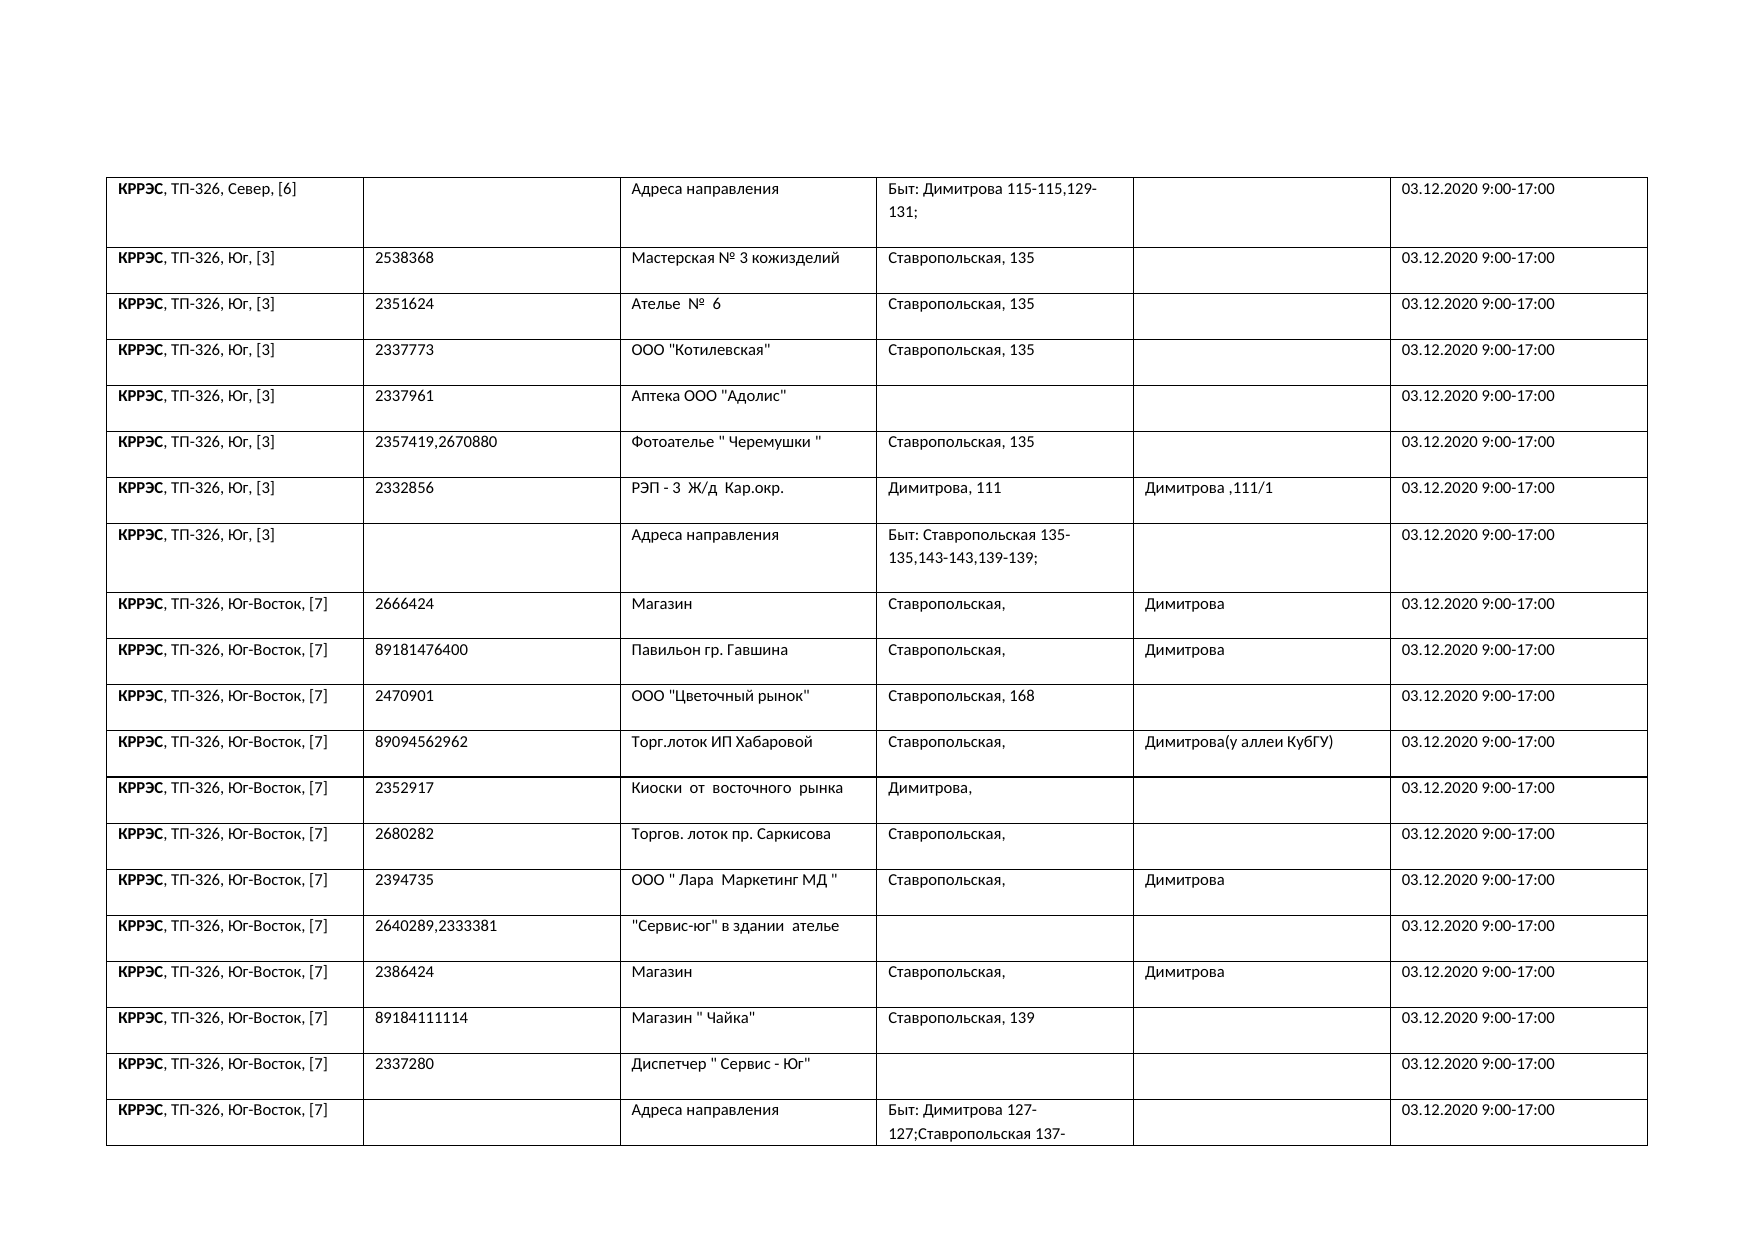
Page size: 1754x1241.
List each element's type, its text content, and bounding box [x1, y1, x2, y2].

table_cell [107, 178, 363, 247]
table_cell КРРЭС, ТП-326, Юг-Восток, [7] [107, 685, 363, 730]
table_cell Димитрова [1134, 639, 1390, 684]
table_cell [1134, 1008, 1390, 1053]
table_cell [364, 524, 620, 592]
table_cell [877, 1100, 1133, 1145]
table_cell Димитрова(у аллеи КубГУ) [1134, 731, 1390, 776]
table_cell [1134, 1054, 1390, 1099]
table_cell КРРЭС, ТП-326, Юг, [3] [107, 294, 363, 339]
table_cell 03.12.2020 9:00-17:00 [1391, 1054, 1647, 1099]
table_cell Ставропольская, 168 [877, 685, 1133, 730]
table_cell Ставропольская, [877, 962, 1133, 1007]
table_cell 89181476400 [364, 639, 620, 684]
table_cell Мастерская № 3 кожизделий [621, 248, 876, 293]
table_cell 03.12.2020 9:00-17:00 [1391, 685, 1647, 730]
table_cell Ставропольская, [877, 824, 1133, 868]
table_cell 2640289,2333381 [364, 916, 620, 961]
table_cell 03.12.2020 9:00-17:00 [1391, 593, 1647, 638]
table_cell 89094562962 [364, 731, 620, 776]
table_cell [1134, 248, 1390, 293]
table_cell Ставропольская, 135 [877, 248, 1133, 293]
table_cell [1134, 824, 1390, 868]
table_cell Магазин [621, 962, 876, 1007]
table_cell Димитрова, [877, 778, 1133, 822]
table_cell 03.12.2020 9:00-17:00 [1391, 524, 1647, 592]
table_cell 03.12.2020 9:00-17:00 [1391, 248, 1647, 293]
table_cell Ставропольская, 135 [877, 294, 1133, 339]
table_cell 03.12.2020 9:00-17:00 [1391, 340, 1647, 385]
table_cell Диспетчер " Сервис - Юг" [621, 1054, 876, 1099]
table_cell КРРЭС, ТП-326, Юг-Восток, [7] [107, 593, 363, 638]
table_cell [107, 1100, 363, 1145]
table_cell 03.12.2020 9:00-17:00 [1391, 778, 1647, 822]
table_cell [1134, 432, 1390, 477]
table_cell КРРЭС, ТП-326, Юг, [3] [107, 248, 363, 293]
table_cell Киоски от восточного рынка [621, 778, 876, 822]
table_cell 2357419,2670880 [364, 432, 620, 477]
table_cell [1134, 340, 1390, 385]
table_cell 2538368 [364, 248, 620, 293]
table_cell 2351624 [364, 294, 620, 339]
table_cell Торгов. лоток пр. Саркисова [621, 824, 876, 868]
table_cell [1134, 685, 1390, 730]
table_cell КРРЭС, ТП-326, Юг, [3] [107, 524, 363, 592]
table_cell 2394735 [364, 870, 620, 914]
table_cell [1391, 178, 1647, 247]
table_cell РЭП - 3 Ж/д Кар.окр. [621, 478, 876, 523]
table_cell Ателье № 6 [621, 294, 876, 339]
table_cell Ставропольская, [877, 731, 1133, 776]
table_cell 2337280 [364, 1054, 620, 1099]
table_cell КРРЭС, ТП-326, Юг, [3] [107, 432, 363, 477]
table_cell Адреса направления [621, 1100, 876, 1145]
table_cell 03.12.2020 9:00-17:00 [1391, 1008, 1647, 1053]
table_cell КРРЭС, ТП-326, Юг, [3] [107, 386, 363, 431]
table_cell Адреса направления [621, 178, 876, 247]
table_cell Павильон гр. Гавшина [621, 639, 876, 684]
table_cell [1134, 778, 1390, 822]
table_cell 2680282 [364, 824, 620, 868]
table_cell Димитрова ,111/1 [1134, 478, 1390, 523]
table_cell 89184111114 [364, 1008, 620, 1053]
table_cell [1391, 1100, 1647, 1145]
table_cell [1134, 524, 1390, 592]
table_cell КРРЭС, ТП-326, Юг-Восток, [7] [107, 962, 363, 1007]
table_cell [1134, 294, 1390, 339]
table_cell 03.12.2020 9:00-17:00 [1391, 870, 1647, 914]
table_cell 03.12.2020 9:00-17:00 [1391, 639, 1647, 684]
table_cell 03.12.2020 9:00-17:00 [1391, 478, 1647, 523]
table_cell 03.12.2020 9:00-17:00 [1391, 432, 1647, 477]
table_cell Торг.лоток ИП Хабаровой [621, 731, 876, 776]
table_cell ООО "Котилевская" [621, 340, 876, 385]
table_cell 2332856 [364, 478, 620, 523]
table_cell Ставропольская, [877, 593, 1133, 638]
table_cell [364, 178, 620, 247]
table_cell Димитрова [1134, 593, 1390, 638]
table_cell 03.12.2020 9:00-17:00 [1391, 916, 1647, 961]
table_cell [1134, 386, 1390, 431]
table_cell КРРЭС, ТП-326, Юг-Восток, [7] [107, 1008, 363, 1053]
table_cell 2666424 [364, 593, 620, 638]
table_cell Магазин " Чайка" [621, 1008, 876, 1053]
table_cell КРРЭС, ТП-326, Юг-Восток, [7] [107, 778, 363, 822]
table_cell 03.12.2020 9:00-17:00 [1391, 294, 1647, 339]
table_cell 2352917 [364, 778, 620, 822]
table_cell ООО " Лара Маркетинг МД " [621, 870, 876, 914]
table_cell Димитрова [1134, 870, 1390, 914]
table_cell Адреса направления [621, 524, 876, 592]
table_cell 03.12.2020 9:00-17:00 [1391, 731, 1647, 776]
table_cell Ставропольская, 135 [877, 432, 1133, 477]
table_cell Аптека ООО "Адолис" [621, 386, 876, 431]
table_cell 2337961 [364, 386, 620, 431]
table_cell Димитрова, 111 [877, 478, 1133, 523]
table_cell [877, 386, 1133, 431]
table_cell [1134, 178, 1390, 247]
table_cell 03.12.2020 9:00-17:00 [1391, 824, 1647, 868]
table_cell ООО "Цветочный рынок" [621, 685, 876, 730]
table_cell [364, 1100, 620, 1145]
table_cell [877, 1054, 1133, 1099]
table_cell "Сервис-юг" в здании ателье [621, 916, 876, 961]
table_cell 03.12.2020 9:00-17:00 [1391, 386, 1647, 431]
table_cell 2470901 [364, 685, 620, 730]
table_cell 2386424 [364, 962, 620, 1007]
table_cell Магазин [621, 593, 876, 638]
table_cell [1134, 916, 1390, 961]
table_cell Быт: Ставропольская 135-135,143-143,139-139; [877, 524, 1133, 592]
table_cell КРРЭС, ТП-326, Юг-Восток, [7] [107, 731, 363, 776]
table_cell КРРЭС, ТП-326, Юг, [3] [107, 478, 363, 523]
table_cell 03.12.2020 9:00-17:00 [1391, 962, 1647, 1007]
table_cell Ставропольская, [877, 639, 1133, 684]
table_cell Ставропольская, 135 [877, 340, 1133, 385]
table_cell Димитрова [1134, 962, 1390, 1007]
table_cell КРРЭС, ТП-326, Юг-Восток, [7] [107, 824, 363, 868]
table_cell Фотоателье " Черемушки " [621, 432, 876, 477]
table_cell [1134, 1100, 1390, 1145]
table_cell 2337773 [364, 340, 620, 385]
table_cell Ставропольская, [877, 870, 1133, 914]
table_cell КРРЭС, ТП-326, Юг-Восток, [7] [107, 639, 363, 684]
table_cell КРРЭС, ТП-326, Юг-Восток, [7] [107, 870, 363, 914]
table_cell Ставропольская, 139 [877, 1008, 1133, 1053]
table_cell КРРЭС, ТП-326, Юг-Восток, [7] [107, 1054, 363, 1099]
table_cell [877, 916, 1133, 961]
table_cell КРРЭС, ТП-326, Юг, [3] [107, 340, 363, 385]
table_cell Быт: Димитрова 115-115,129-131; [877, 178, 1133, 247]
table_cell КРРЭС, ТП-326, Юг-Восток, [7] [107, 916, 363, 961]
